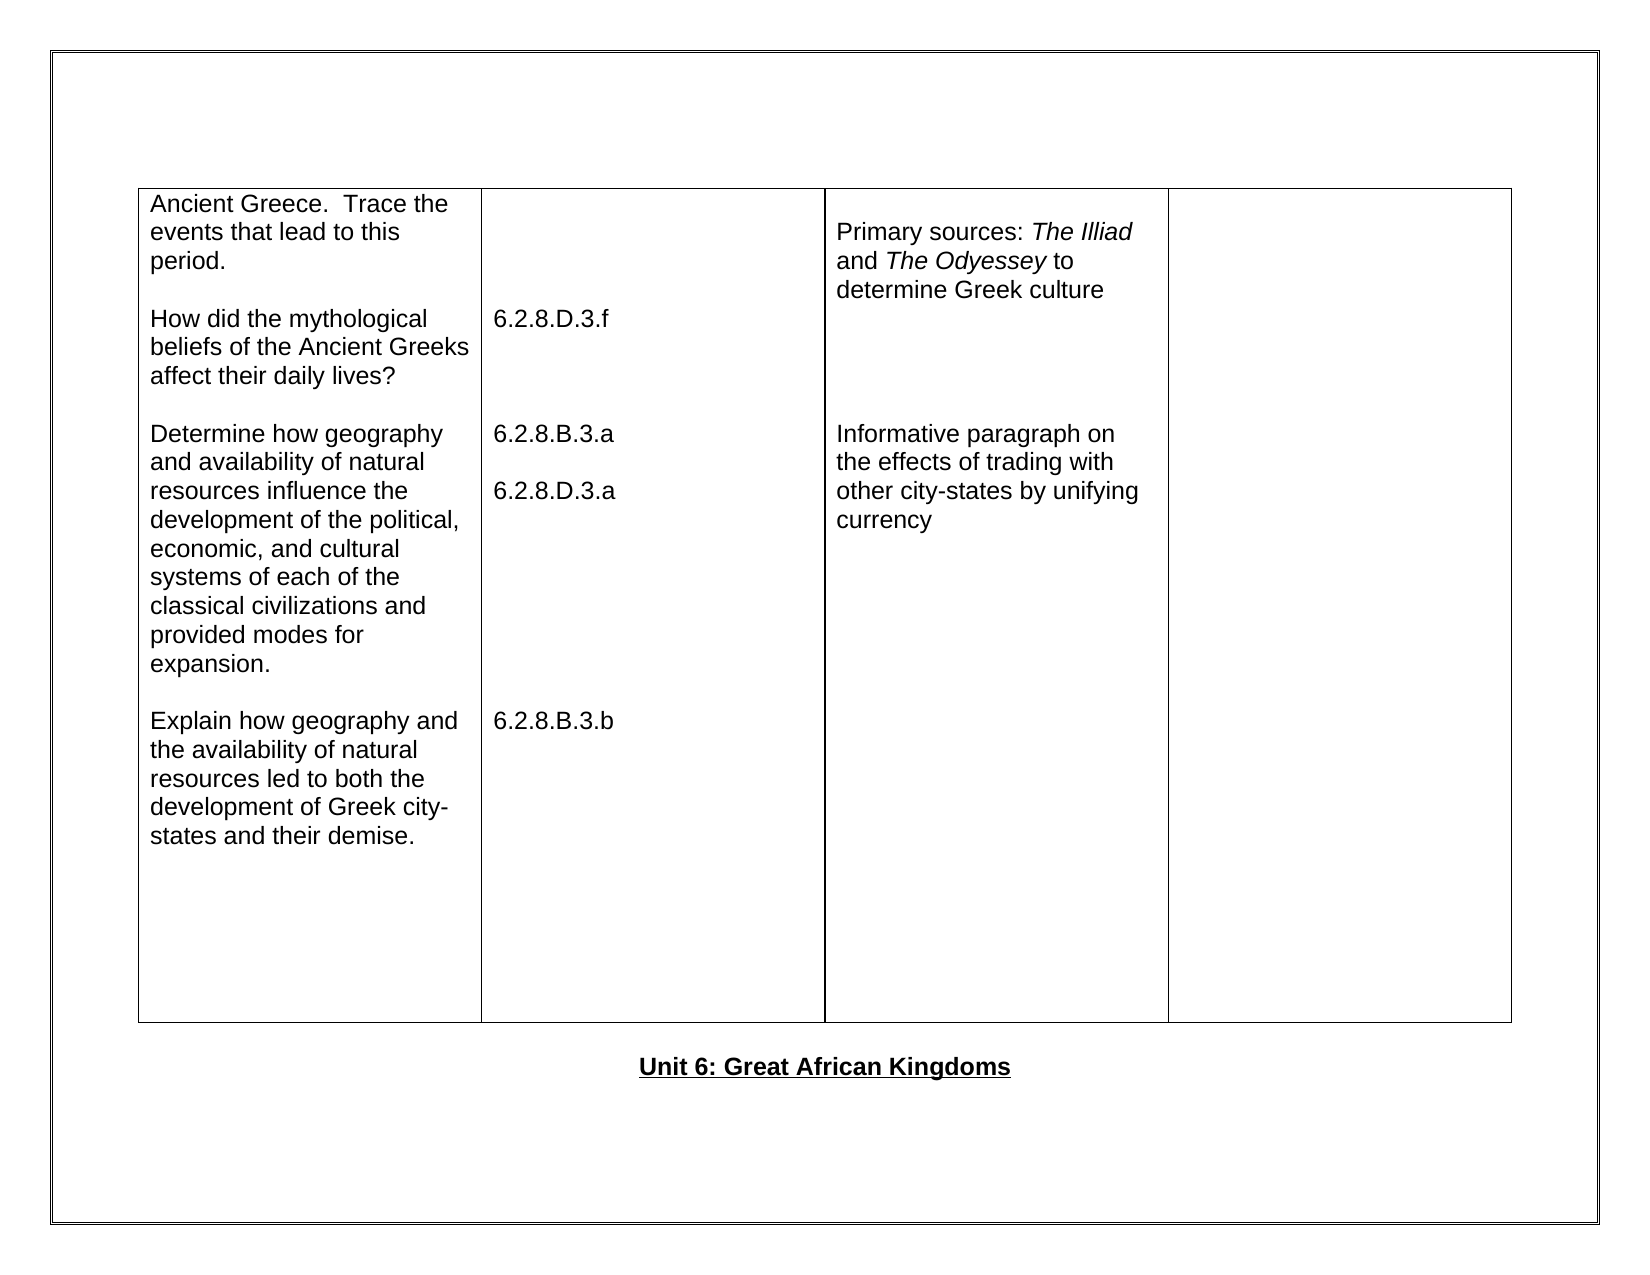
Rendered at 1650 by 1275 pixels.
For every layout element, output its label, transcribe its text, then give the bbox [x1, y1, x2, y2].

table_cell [139, 189, 481, 1022]
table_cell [482, 189, 824, 1022]
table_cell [1169, 189, 1511, 1022]
text Unit 6: Great African Kingdoms [150, 1052, 1500, 1081]
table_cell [826, 189, 1168, 1022]
